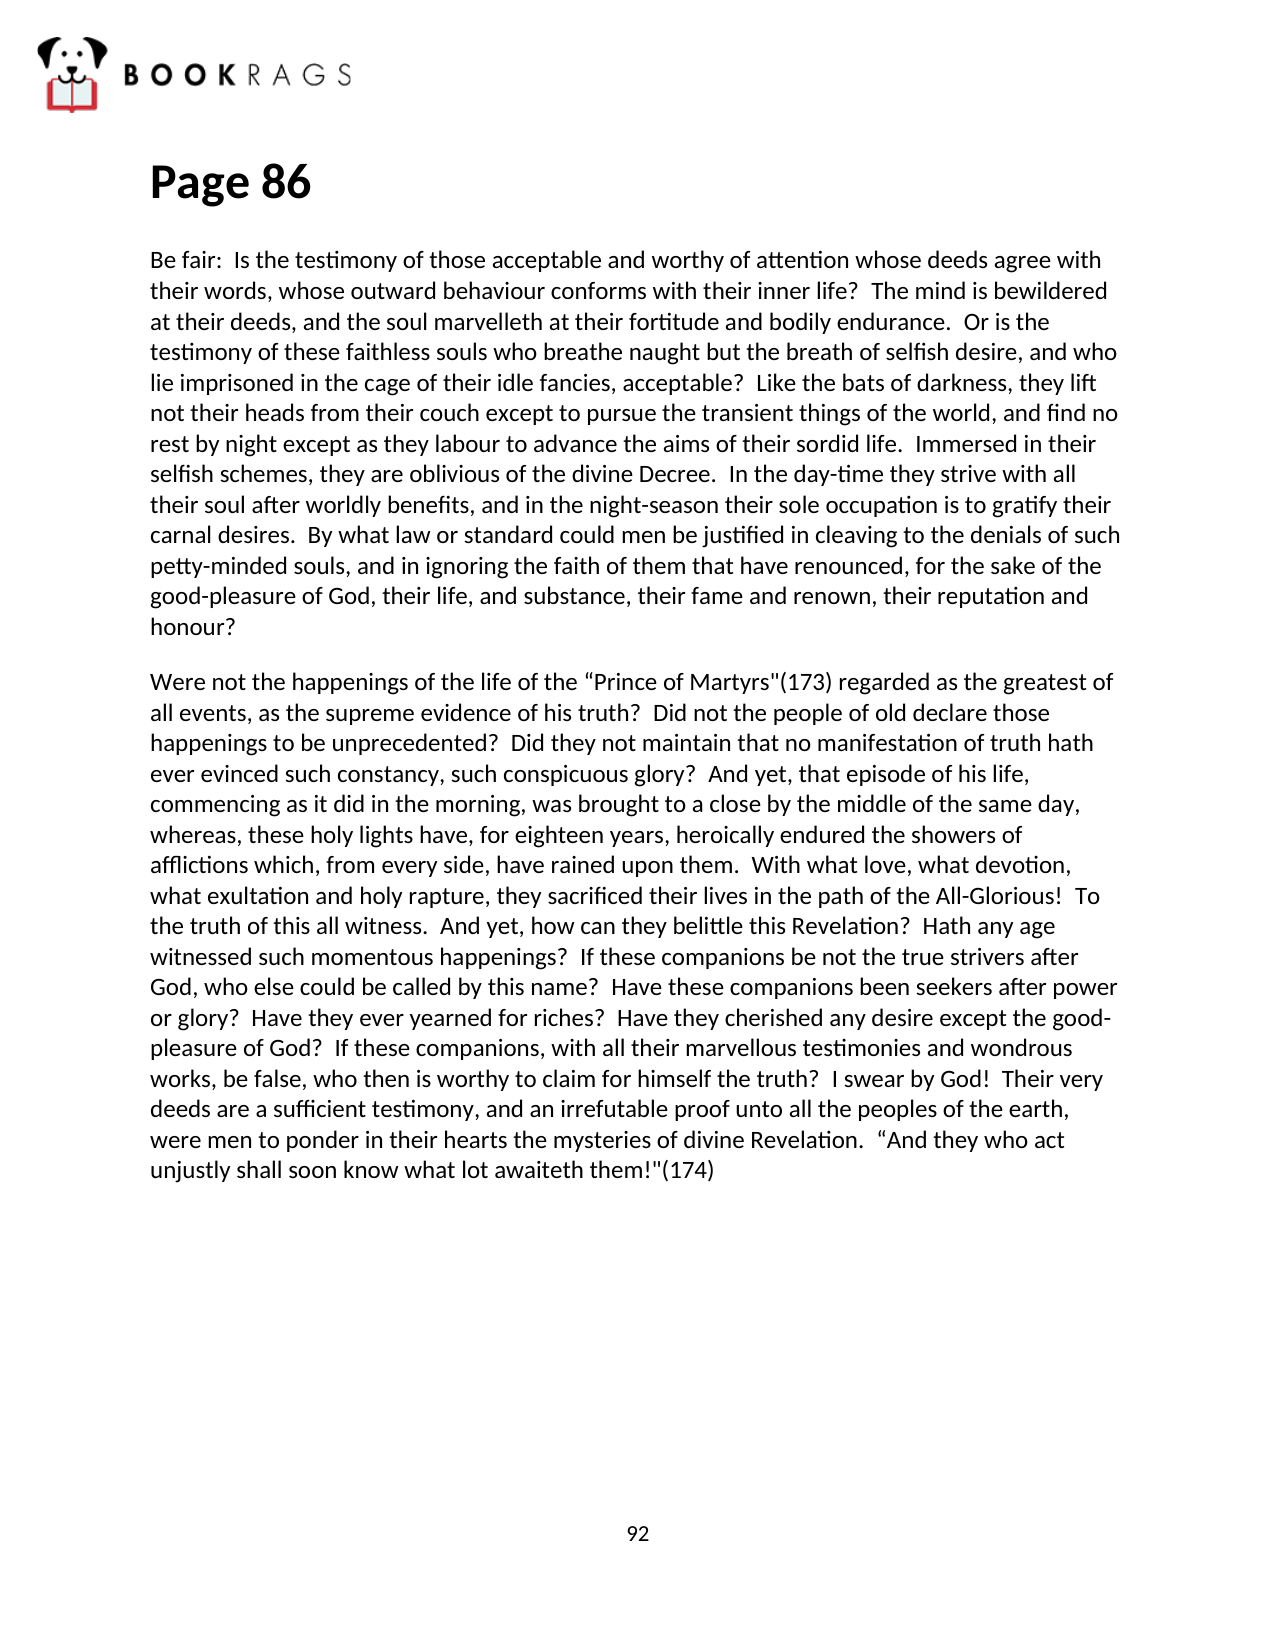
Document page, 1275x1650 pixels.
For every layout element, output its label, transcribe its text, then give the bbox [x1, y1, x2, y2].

text Page 86 [150, 150, 1125, 211]
picture [37, 37, 351, 113]
text Be fair: Is the testimony of those acceptable and worthy of attention whose deeds agree with their words, whose outward behaviour conforms with their inner life? The mind is bewildered at their deeds, and the soul marvelleth at their fortitude and bodily endurance. Or is the testimony of these faithless souls who breathe naught but the breath of selfish desire, and who lie imprisoned in the cage of their idle fancies, acceptable? Like the bats of darkness, they lift not their heads from their couch except to pursue the transient things of the world, and find no rest by night except as they labour to advance the aims of their sordid life. Immersed in their selfish schemes, they are oblivious of the divine Decree. In the day-time they strive with all their soul after worldly benefits, and in the night-season their sole occupation is to gratify their carnal desires. By what law or standard could men be justified in cleaving to the denials of such petty-minded souls, and in ignoring the faith of them that have renounced, for the sake of the good-pleasure of God, their life, and substance, their fame and renown, their reputation and honour? [150, 244, 1125, 641]
text Were not the happenings of the life of the “Prince of Martyrs"(173) regarded as the greatest of all events, as the supreme evidence of his truth? Did not the people of old declare those happenings to be unprecedented? Did they not maintain that no manifestation of truth hath ever evinced such constancy, such conspicuous glory? And yet, that episode of his life, commencing as it did in the morning, was brought to a close by the middle of the same day, whereas, these holy lights have, for eighteen years, heroically endured the showers of afflictions which, from every side, have rained upon them. With what love, what devotion, what exultation and holy rapture, they sacrificed their lives in the path of the All-Glorious! To the truth of this all witness. And yet, how can they belittle this Revelation? Hath any age witnessed such momentous happenings? If these companions be not the true strivers after God, who else could be called by this name? Have these companions been seekers after power or glory? Have they ever yearned for riches? Have they cherished any desire except the good-pleasure of God? If these companions, with all their marvellous testimonies and wondrous works, be false, who then is worthy to claim for himself the truth? I swear by God! Their very deeds are a sufficient testimony, and an irrefutable proof unto all the peoples of the earth, were men to ponder in their hearts the mysteries of divine Revelation. “And they who act unjustly shall soon know what lot awaiteth them!"(174) [150, 666, 1125, 1185]
